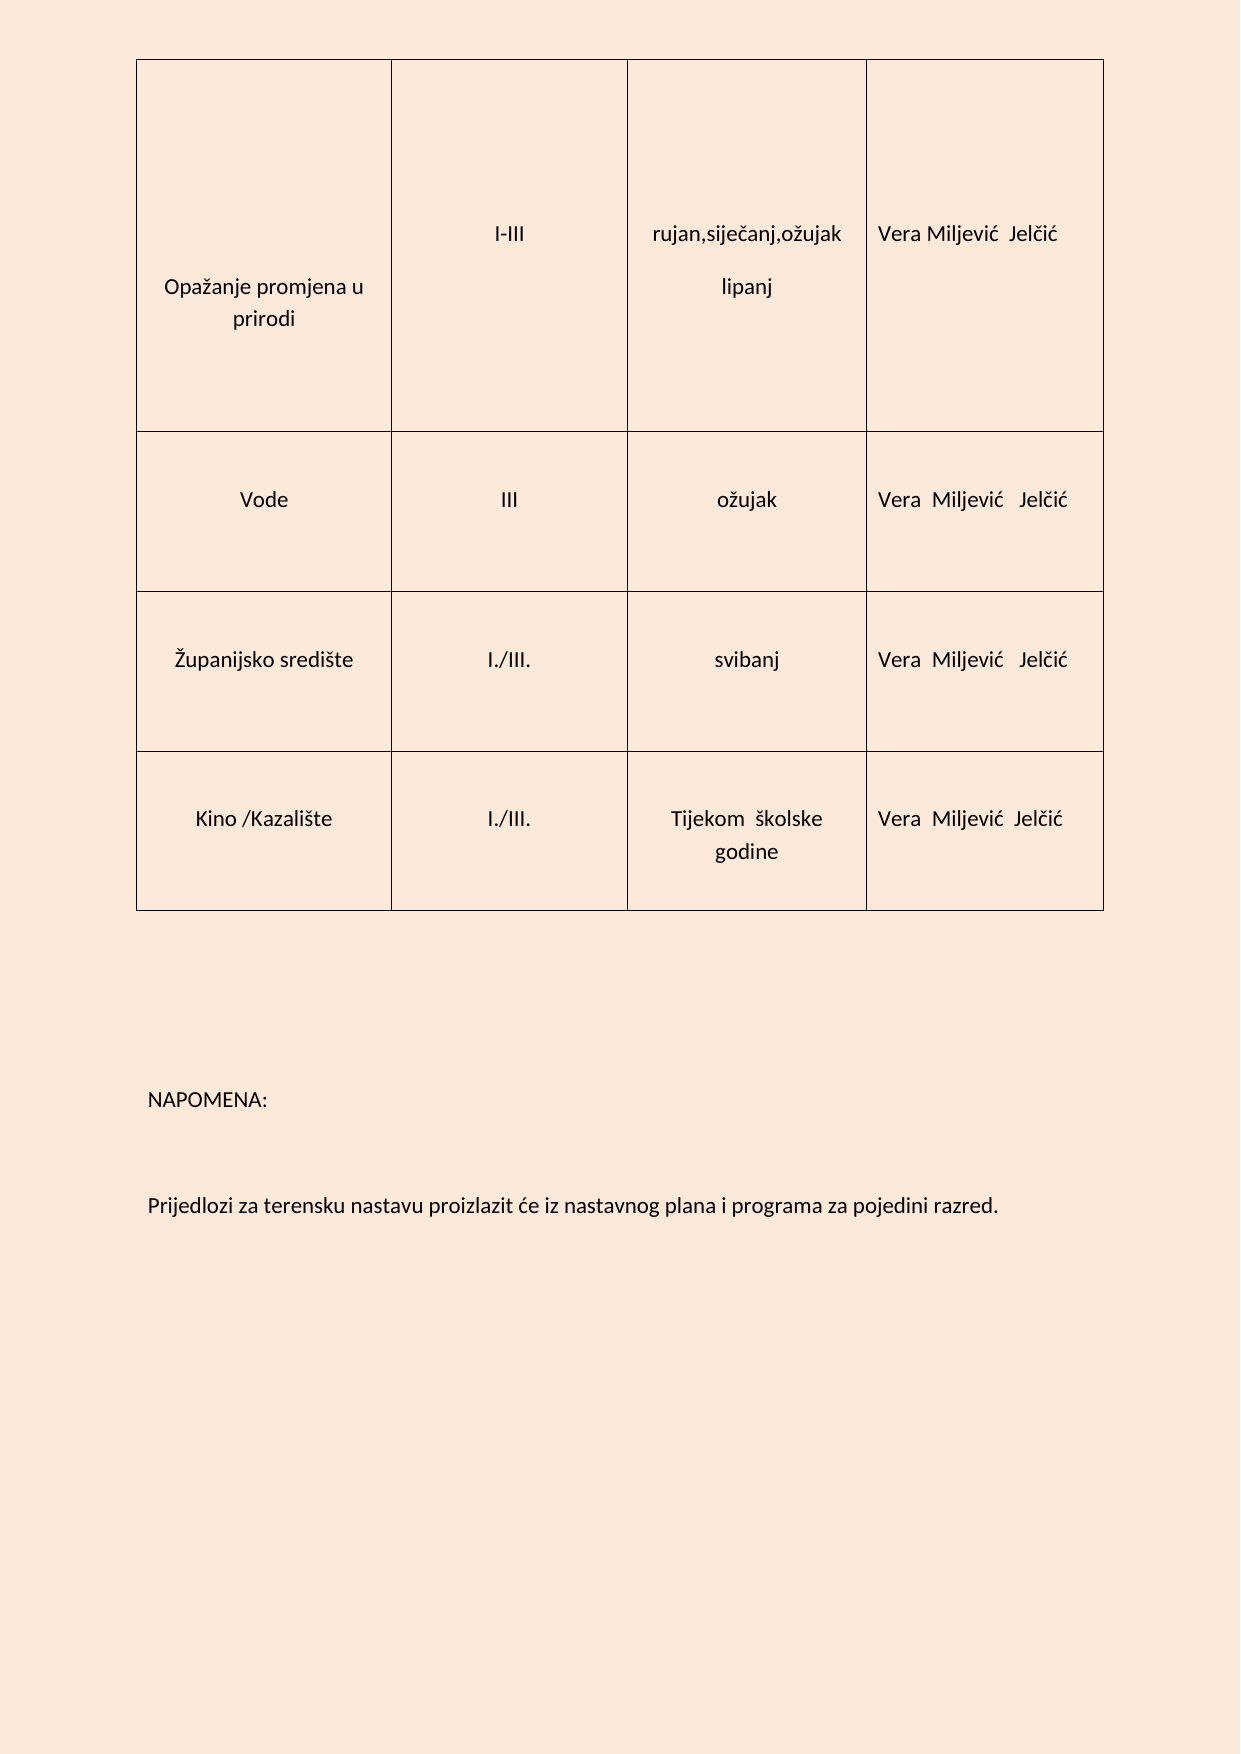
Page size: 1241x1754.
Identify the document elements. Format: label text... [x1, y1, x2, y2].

table_cell Tijekom školske godine [628, 752, 866, 910]
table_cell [867, 60, 1103, 431]
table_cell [628, 60, 866, 431]
table_cell Vera Miljević Jelčić [867, 752, 1103, 910]
table_cell Kino /Kazalište [137, 752, 391, 910]
text Prijedlozi za terensku nastavu proizlazit će iz nastavnog plana i programa za pojedini razred. [148, 1191, 1122, 1219]
table_cell I./III. [392, 752, 627, 910]
table_cell Županijsko središte [137, 592, 391, 751]
table_cell ožujak [628, 432, 866, 591]
table_cell svibanj [628, 592, 866, 751]
text NAPOMENA: [148, 1085, 1122, 1113]
table_cell III I-III [392, 60, 627, 431]
table_cell Vera Miljević Jelčić [867, 432, 1103, 591]
table_cell I./III. [392, 592, 627, 751]
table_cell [137, 60, 391, 431]
table_cell III [392, 432, 627, 591]
table_cell Vera Miljević Jelčić [867, 592, 1103, 751]
table_cell Vode [137, 432, 391, 591]
